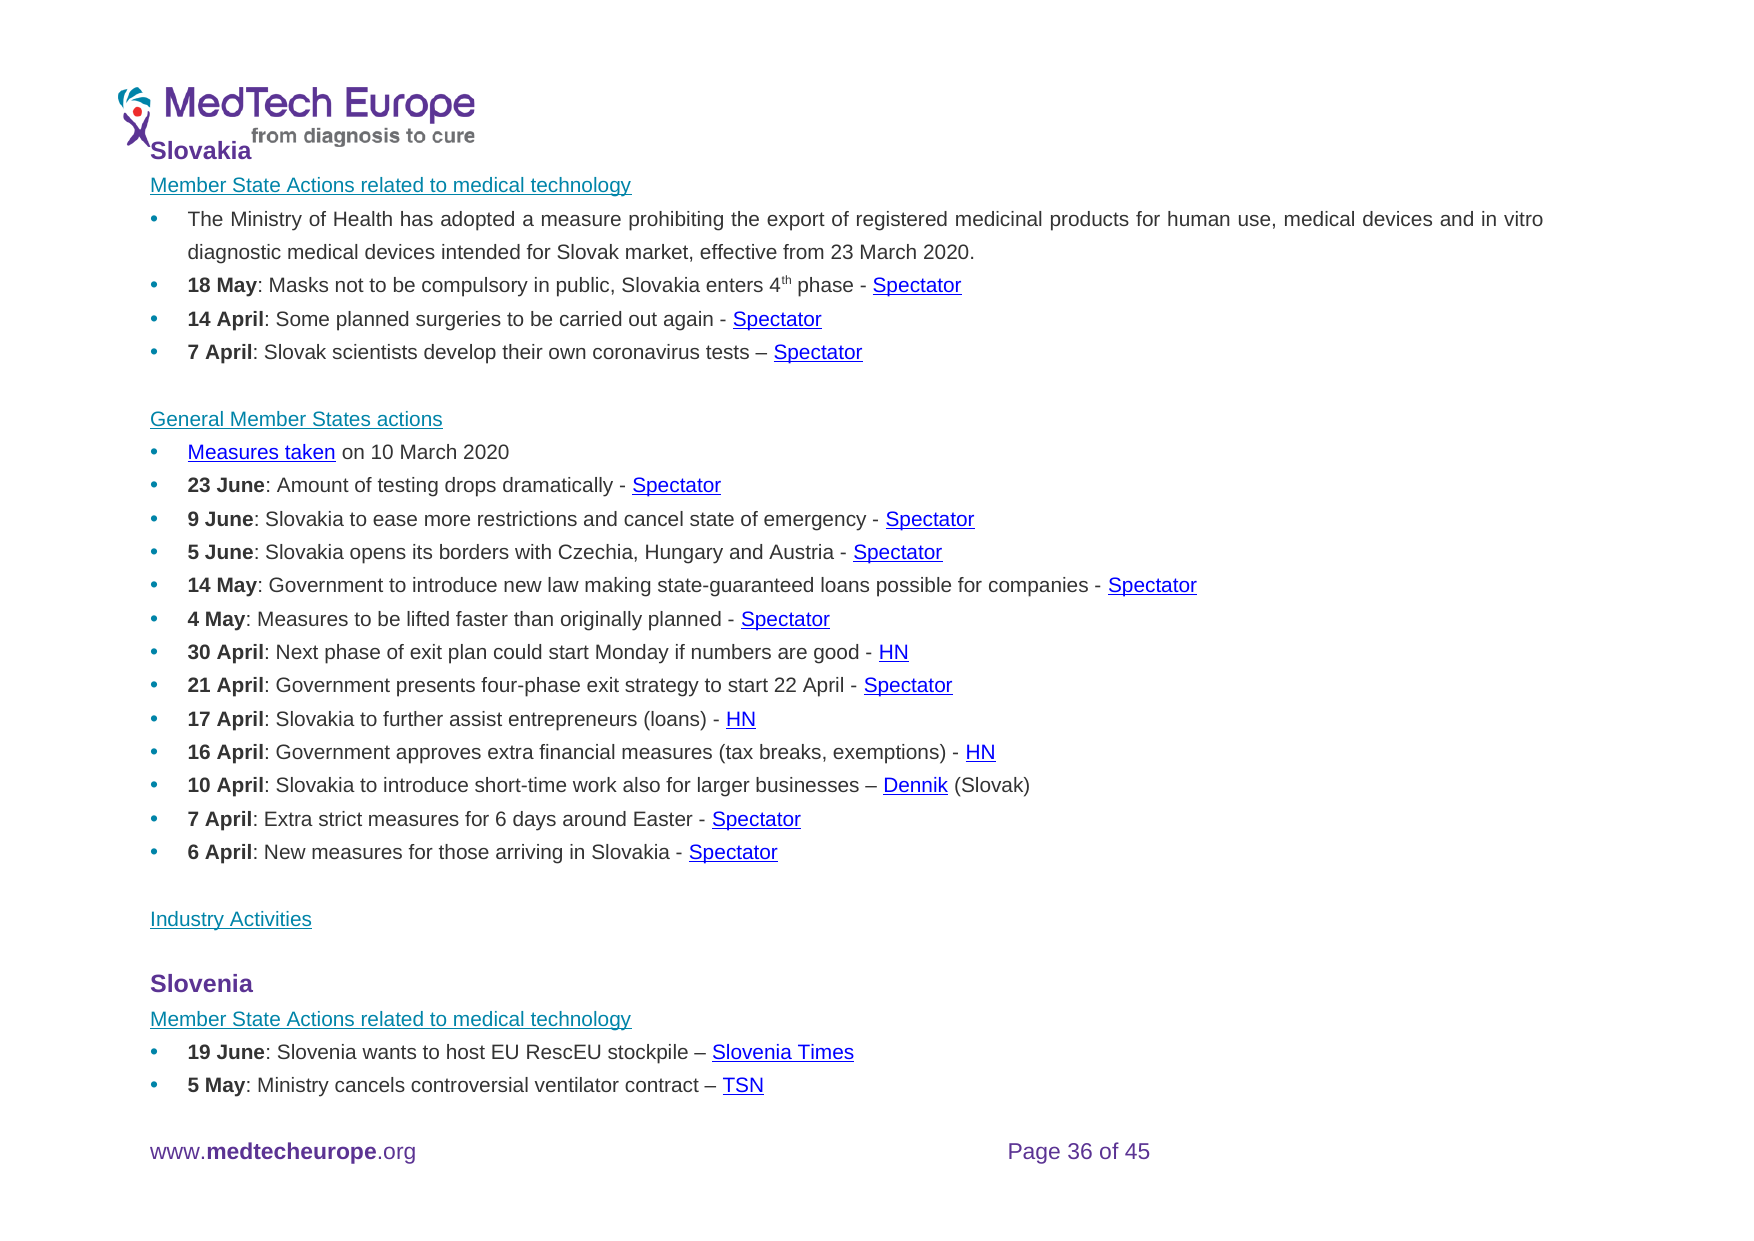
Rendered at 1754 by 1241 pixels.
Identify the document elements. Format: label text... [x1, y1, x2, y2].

list 23 June: Amount of testing drops dramatically - Spectator [150, 466, 1547, 499]
picture [118, 87, 475, 147]
subtitle Slovakia [150, 133, 1547, 166]
list 30 April: Next phase of exit plan could start Monday if numbers are good - HN [150, 633, 1547, 666]
list 9 June: Slovakia to ease more restrictions and cancel state of emergency - Spectator [150, 499, 1547, 533]
list 16 April: Government approves extra financial measures (tax breaks, exemptions) - HN [150, 733, 1547, 766]
subtitle Industry Activities [150, 899, 1547, 933]
list 5 June: Slovakia opens its borders with Czechia, Hungary and Austria - Spectator [150, 533, 1547, 566]
list 6 April: New measures for those arriving in Slovakia - Spectator [150, 833, 1547, 866]
list 19 June: Slovenia wants to host EU RescEU stockpile – Slovenia Times [150, 1033, 1547, 1066]
subtitle Slovenia [150, 966, 1547, 999]
list 5 May: Ministry cancels controversial ventilator contract – TSN [150, 1066, 1547, 1099]
subtitle Member State Actions related to medical technology [150, 999, 1547, 1033]
list 17 April: Slovakia to further assist entrepreneurs (loans) - HN [150, 699, 1547, 733]
list 18 May: Masks not to be compulsory in public, Slovakia enters 4th phase - Spectator [150, 266, 1547, 299]
subtitle General Member States actions [150, 399, 1547, 433]
list 10 April: Slovakia to introduce short-time work also for larger businesses – Dennik (Slovak) [150, 766, 1547, 799]
list The Ministry of Health has adopted a measure prohibiting the export of registered medicinal products for human use, medical devices and in vitro diagnostic medical devices intended for Slovak market, effective from 23 March 2020. [150, 199, 1547, 266]
list 14 May: Government to introduce new law making state-guaranteed loans possible for companies - Spectator [150, 566, 1547, 599]
subtitle Member State Actions related to medical technology [150, 166, 1547, 199]
list 21 April: Government presents four-phase exit strategy to start 22 April - Spectator [150, 666, 1547, 699]
list 7 April: Slovak scientists develop their own coronavirus tests – Spectator [150, 333, 1547, 366]
list 4 May: Measures to be lifted faster than originally planned - Spectator [150, 599, 1547, 633]
list Measures taken on 10 March 2020 [150, 433, 1547, 466]
list 7 April: Extra strict measures for 6 days around Easter - Spectator [150, 799, 1547, 833]
list 14 April: Some planned surgeries to be carried out again - Spectator [150, 299, 1547, 333]
